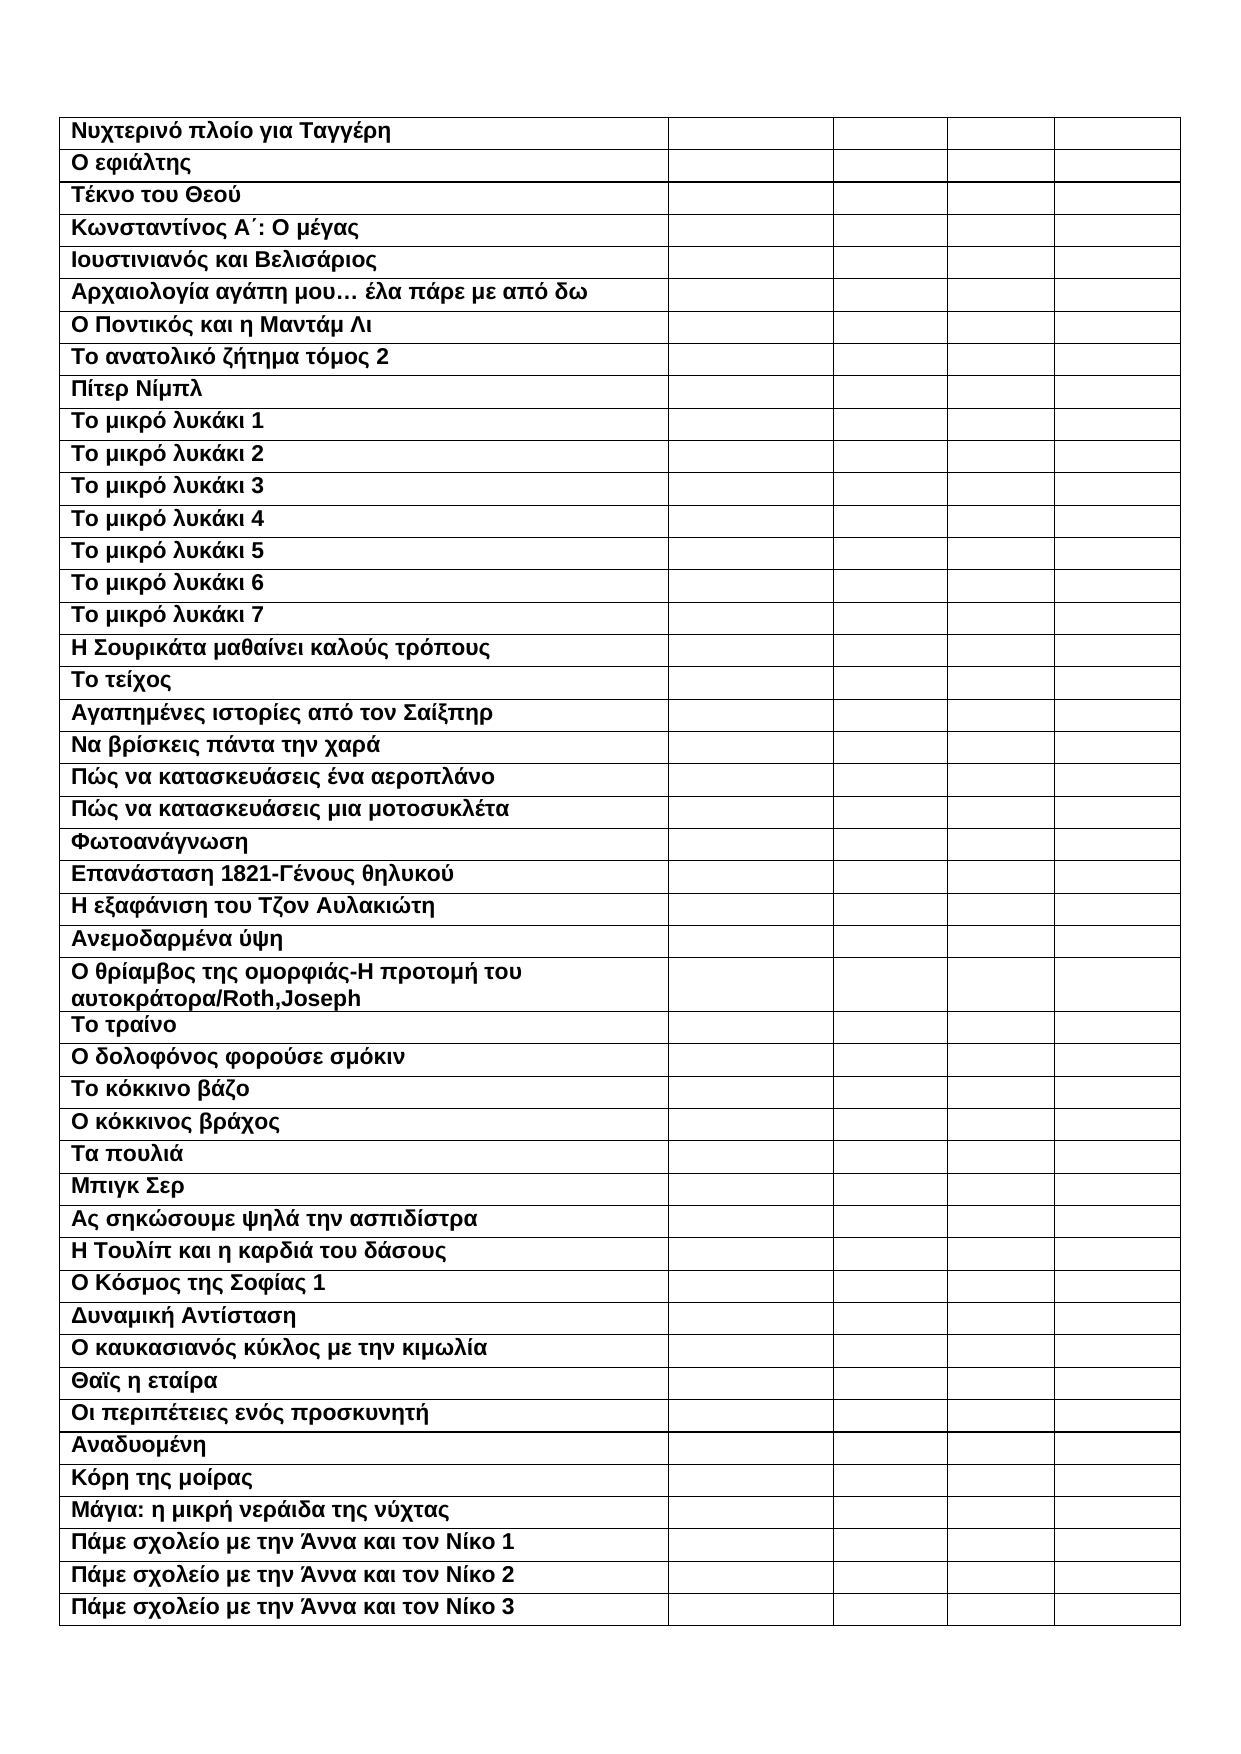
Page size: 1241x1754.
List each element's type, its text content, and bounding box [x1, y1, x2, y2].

table_cell [948, 1433, 1054, 1464]
table_cell [669, 797, 833, 828]
table_cell [834, 635, 947, 666]
table_cell [834, 861, 947, 892]
table_cell Δυναμική Αντίσταση [60, 1303, 668, 1334]
table_cell [1055, 1368, 1180, 1399]
table_cell [1055, 183, 1180, 214]
table_cell [1055, 538, 1180, 569]
table_cell [1055, 1497, 1180, 1528]
table_cell Ο Κόσμος της Σοφίας 1 [60, 1271, 668, 1302]
table_cell [948, 1465, 1054, 1496]
table_cell [1055, 732, 1180, 763]
table_cell Τέκνο του Θεού [60, 183, 668, 214]
table_cell [948, 247, 1054, 278]
table_cell [834, 344, 947, 375]
table_cell [834, 473, 947, 504]
table_cell [669, 1368, 833, 1399]
table_cell [834, 538, 947, 569]
table_cell [834, 894, 947, 925]
table_cell Ας σηκώσουμε ψηλά την ασπιδίστρα [60, 1206, 668, 1237]
table_cell [948, 861, 1054, 892]
table_cell [834, 376, 947, 408]
table_cell Μπιγκ Σερ [60, 1174, 668, 1205]
table_cell [834, 409, 947, 440]
table_cell [1055, 894, 1180, 925]
table_cell [948, 441, 1054, 472]
table_cell [948, 473, 1054, 504]
table_cell Πώς να κατασκευάσεις μια μοτοσυκλέτα [60, 797, 668, 828]
table_cell [669, 1433, 833, 1464]
table_cell [669, 312, 833, 343]
table_cell [1055, 1044, 1180, 1076]
table_cell [1055, 829, 1180, 860]
table_cell [834, 1012, 947, 1043]
table_cell [948, 1368, 1054, 1399]
table_cell [1055, 1400, 1180, 1431]
table_cell [669, 1335, 833, 1367]
table_cell [669, 183, 833, 214]
table_cell [669, 376, 833, 408]
table_cell Ο δολοφόνος φορούσε σμόκιν [60, 1044, 668, 1076]
table_cell [834, 215, 947, 246]
table_cell [1055, 1174, 1180, 1205]
table_cell [1055, 635, 1180, 666]
table_cell [948, 215, 1054, 246]
table_cell [948, 506, 1054, 537]
table_cell [834, 506, 947, 537]
table_cell Τα πουλιά [60, 1141, 668, 1173]
table_cell [1055, 1077, 1180, 1108]
table_cell [948, 603, 1054, 634]
table_cell [948, 1594, 1054, 1625]
table_cell [1055, 926, 1180, 957]
table_cell [948, 1497, 1054, 1528]
table_cell [948, 667, 1054, 698]
table_cell [948, 1077, 1054, 1108]
table_cell Το μικρό λυκάκι 6 [60, 570, 668, 602]
table_cell [669, 732, 833, 763]
table_cell [1055, 1335, 1180, 1367]
table_cell [834, 1594, 947, 1625]
table_cell [669, 538, 833, 569]
table_cell [948, 1335, 1054, 1367]
table_cell [669, 279, 833, 311]
table_cell [669, 1141, 833, 1173]
table_cell [834, 1497, 947, 1528]
table_header [1055, 118, 1180, 149]
table_cell [948, 635, 1054, 666]
table_cell [834, 764, 947, 796]
table_cell [1055, 1206, 1180, 1237]
table_cell Κωνσταντίνος Α΄: Ο μέγας [60, 215, 668, 246]
table_cell [834, 570, 947, 602]
table_cell [834, 958, 947, 1011]
table_cell [948, 409, 1054, 440]
table_cell [669, 1465, 833, 1496]
table_cell [669, 1174, 833, 1205]
table_cell [1055, 1529, 1180, 1561]
table_cell [834, 829, 947, 860]
table_cell [948, 1562, 1054, 1593]
table_cell [669, 409, 833, 440]
table_cell [1055, 797, 1180, 828]
table_cell Το μικρό λυκάκι 4 [60, 506, 668, 537]
table_cell [1055, 506, 1180, 537]
table_cell Φωτοανάγνωση [60, 829, 668, 860]
table_cell [834, 441, 947, 472]
table_cell [834, 603, 947, 634]
table_cell Ο θρίαμβος της ομορφιάς-Η προτομή του αυτοκράτορα/Roth,Joseph [60, 958, 668, 1011]
table_cell Η εξαφάνιση του Τζον Αυλακιώτη [60, 894, 668, 925]
table_cell [834, 1109, 947, 1140]
table_cell [948, 344, 1054, 375]
table_cell [669, 1238, 833, 1269]
table_cell [948, 829, 1054, 860]
table_cell Θαϊς η εταίρα [60, 1368, 668, 1399]
table_cell Το μικρό λυκάκι 5 [60, 538, 668, 569]
table_cell [834, 1044, 947, 1076]
table_cell [1055, 279, 1180, 311]
table_cell [669, 473, 833, 504]
table_cell [834, 1562, 947, 1593]
table_cell [948, 926, 1054, 957]
table_cell [669, 1497, 833, 1528]
table_cell [669, 829, 833, 860]
table_cell [669, 1012, 833, 1043]
table_cell [948, 1174, 1054, 1205]
table_cell [1055, 1465, 1180, 1496]
table_cell [669, 150, 833, 181]
table_cell [948, 1238, 1054, 1269]
table_cell [669, 1271, 833, 1302]
table_cell [1055, 409, 1180, 440]
table_cell [834, 1529, 947, 1561]
table_cell [669, 1109, 833, 1140]
table_cell [1055, 1238, 1180, 1269]
table_cell [669, 1077, 833, 1108]
table_cell [948, 1529, 1054, 1561]
table_cell [669, 247, 833, 278]
table_cell [1055, 344, 1180, 375]
table_cell [1055, 861, 1180, 892]
table_cell Οι περιπέτειες ενός προσκυνητή [60, 1400, 668, 1431]
table_cell [669, 441, 833, 472]
table_cell Ο καυκασιανός κύκλος με την κιμωλία [60, 1335, 668, 1367]
table_cell Πάμε σχολείο με την Άννα και τον Νίκο 3 [60, 1594, 668, 1625]
table_cell [834, 1077, 947, 1108]
table_cell Ο εφιάλτης [60, 150, 668, 181]
table_cell [948, 894, 1054, 925]
table_cell [834, 732, 947, 763]
table_cell Ο κόκκινος βράχος [60, 1109, 668, 1140]
table_cell [669, 1594, 833, 1625]
table_cell [834, 1303, 947, 1334]
table_cell Η Σουρικάτα μαθαίνει καλούς τρόπους [60, 635, 668, 666]
table_cell [1055, 1141, 1180, 1173]
table_cell [669, 958, 833, 1011]
table_cell Το μικρό λυκάκι 3 [60, 473, 668, 504]
table_cell [948, 1012, 1054, 1043]
table_cell [1055, 376, 1180, 408]
table_cell Πώς να κατασκευάσεις ένα αεροπλάνο [60, 764, 668, 796]
table_cell [834, 183, 947, 214]
table_cell [948, 764, 1054, 796]
table_cell [669, 894, 833, 925]
table_cell [948, 1044, 1054, 1076]
table_cell [948, 1271, 1054, 1302]
table_header [669, 118, 833, 149]
table_cell [834, 700, 947, 731]
table_cell [1055, 473, 1180, 504]
table_cell [669, 764, 833, 796]
table_cell [669, 1400, 833, 1431]
table_cell Αρχαιολογία αγάπη μου… έλα πάρε με από δω [60, 279, 668, 311]
table_cell Αναδυομένη [60, 1433, 668, 1464]
table_cell [1055, 1271, 1180, 1302]
table_cell Το ανατολικό ζήτημα τόμος 2 [60, 344, 668, 375]
table_cell [948, 538, 1054, 569]
table_cell [1055, 1303, 1180, 1334]
table_cell [948, 1109, 1054, 1140]
table_cell [669, 861, 833, 892]
table_cell Πάμε σχολείο με την Άννα και τον Νίκο 2 [60, 1562, 668, 1593]
table_cell [1055, 700, 1180, 731]
table_cell [1055, 247, 1180, 278]
table_cell Το τραίνο [60, 1012, 668, 1043]
table_cell [669, 344, 833, 375]
table_cell [834, 1335, 947, 1367]
table_cell [1055, 1433, 1180, 1464]
table_cell [669, 1206, 833, 1237]
table_cell Κόρη της μοίρας [60, 1465, 668, 1496]
table_cell [1055, 764, 1180, 796]
table_cell Ο Ποντικός και η Μαντάμ Λι [60, 312, 668, 343]
table_cell [834, 1206, 947, 1237]
table_header Νυχτερινό πλοίο για Ταγγέρη [60, 118, 668, 149]
table_cell [1055, 1594, 1180, 1625]
table_cell [669, 215, 833, 246]
table_cell Η Τουλίπ και η καρδιά του δάσους [60, 1238, 668, 1269]
table_cell [834, 1368, 947, 1399]
table_cell [834, 1238, 947, 1269]
table_cell [669, 506, 833, 537]
table_cell Το μικρό λυκάκι 2 [60, 441, 668, 472]
table_cell [948, 1141, 1054, 1173]
table_cell Πίτερ Νίμπλ [60, 376, 668, 408]
table_cell [669, 667, 833, 698]
table_cell [669, 603, 833, 634]
table_cell [1055, 570, 1180, 602]
table_cell [669, 570, 833, 602]
table_cell [834, 926, 947, 957]
table_cell [669, 1529, 833, 1561]
table_cell [948, 732, 1054, 763]
table_cell [669, 1044, 833, 1076]
table_cell [834, 1465, 947, 1496]
table_cell [948, 958, 1054, 1011]
table_cell [948, 279, 1054, 311]
table_cell Ανεμοδαρμένα ύψη [60, 926, 668, 957]
table_cell [834, 797, 947, 828]
table_header [948, 118, 1054, 149]
table_cell [948, 376, 1054, 408]
table_cell [834, 279, 947, 311]
table_cell [1055, 312, 1180, 343]
table_header [834, 118, 947, 149]
table_cell [834, 1271, 947, 1302]
table_cell [669, 926, 833, 957]
table_cell [834, 1400, 947, 1431]
table_cell Το μικρό λυκάκι 1 [60, 409, 668, 440]
table_cell [834, 667, 947, 698]
table_cell [948, 1206, 1054, 1237]
table_cell Μάγια: η μικρή νεράιδα της νύχτας [60, 1497, 668, 1528]
table_cell [1055, 215, 1180, 246]
table_cell [948, 700, 1054, 731]
table_cell [834, 312, 947, 343]
table_cell [948, 1303, 1054, 1334]
table_cell Το μικρό λυκάκι 7 [60, 603, 668, 634]
table_cell Το τείχος [60, 667, 668, 698]
table_cell [1055, 1012, 1180, 1043]
table_cell [834, 150, 947, 181]
table_cell [948, 150, 1054, 181]
table_cell [669, 635, 833, 666]
table_cell [669, 1562, 833, 1593]
table_cell [948, 797, 1054, 828]
table_cell Πάμε σχολείο με την Άννα και τον Νίκο 1 [60, 1529, 668, 1561]
table_cell [1055, 603, 1180, 634]
table_cell [1055, 150, 1180, 181]
table_cell [834, 1174, 947, 1205]
table_cell Να βρίσκεις πάντα την χαρά [60, 732, 668, 763]
table_cell [669, 700, 833, 731]
table_cell [1055, 441, 1180, 472]
table_cell [1055, 958, 1180, 1011]
table_cell [834, 247, 947, 278]
table_cell [1055, 667, 1180, 698]
table_cell Ιουστινιανός και Βελισάριος [60, 247, 668, 278]
table_cell [948, 570, 1054, 602]
table_cell [948, 183, 1054, 214]
table_cell Αγαπημένες ιστορίες από τον Σαίξπηρ [60, 700, 668, 731]
table_cell [948, 1400, 1054, 1431]
table_cell [834, 1433, 947, 1464]
table_cell [1055, 1109, 1180, 1140]
table_cell Επανάσταση 1821-Γένους θηλυκού [60, 861, 668, 892]
table_cell [669, 1303, 833, 1334]
table_cell [1055, 1562, 1180, 1593]
table_cell [834, 1141, 947, 1173]
table_cell [948, 312, 1054, 343]
table_cell Το κόκκινο βάζο [60, 1077, 668, 1108]
